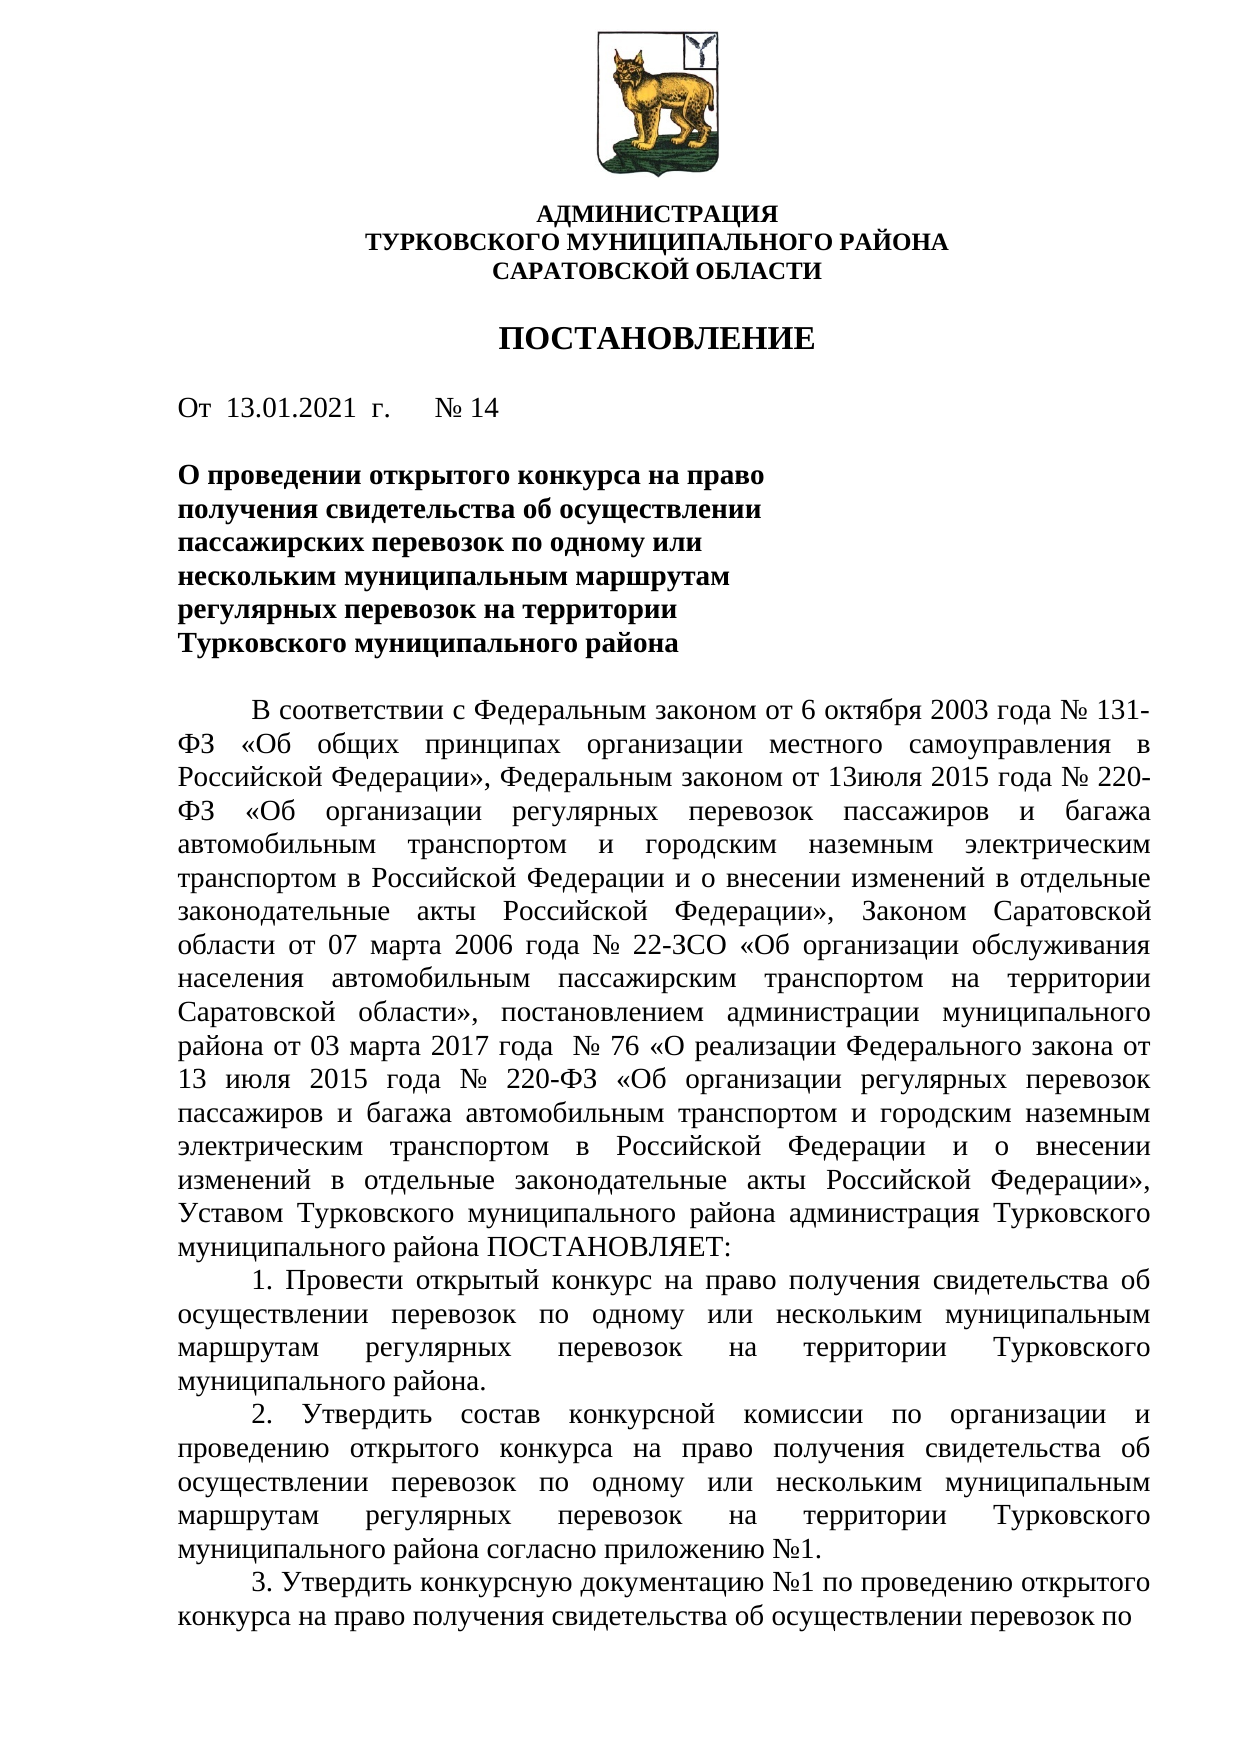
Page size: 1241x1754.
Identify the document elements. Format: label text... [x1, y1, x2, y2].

text 1. Провести открытый конкурс на право получения свидетельства об осуществлении перевозок по одному или нескольким муниципальным маршрутам регулярных перевозок на территории Турковского муниципального района. [177, 1262, 1152, 1397]
text 2. Утвердить состав конкурсной комиссии по организации и проведению открытого конкурса на право получения свидетельства об осуществлении перевозок по одному или нескольким муниципальным маршрутам регулярных перевозок на территории Турковского муниципального района согласно приложению №1. [177, 1397, 1152, 1564]
picture [594, 29, 720, 180]
text В соответствии с Федеральным законом от 6 октября 2003 года № 131-ФЗ «Об общих принципах организации местного самоуправления в Российской Федерации», Федеральным законом от 13июля 2015 года № 220-ФЗ «Об организации регулярных перевозок пассажиров и багажа автомобильным транспортом и городским наземным электрическим транспортом в Российской Федерации и о внесении изменений в отдельные законодательные акты Российской Федерации», Законом Саратовской области от 07 марта 2006 года № 22-ЗСО «Об организации обслуживания населения автомобильным пассажирским транспортом на территории Саратовской области», постановлением администрации муниципального района от 03 марта 2017 года № 76 «О реализации Федерального закона от 13 июля 2015 года № 220-ФЗ «Об организации регулярных перевозок пассажиров и багажа автомобильным транспортом и городским наземным электрическим транспортом в Российской Федерации и о внесении изменений в отдельные законодательные акты Российской Федерации», Уставом Турковского муниципального района администрация Турковского муниципального района ПОСТАНОВЛЯЕТ: [177, 692, 1152, 1262]
text САРАТОВСКОЙ ОБЛАСТИ [177, 256, 1137, 285]
text От 13.01.2021 г. № 14 [177, 390, 1152, 424]
text ТУРКОВСКОГО МУНИЦИПАЛЬНОГО РАЙОНА [177, 227, 1137, 256]
text О проведении открытого конкурса на право получения свидетельства об осуществлении пассажирских перевозок по одному или нескольким муниципальным маршрутам регулярных перевозок на территории Турковского муниципального района [177, 457, 768, 659]
text 3. Утвердить конкурсную документацию №1 по проведению открытого конкурса на право получения свидетельства об осуществлении перевозок по [177, 1564, 1152, 1631]
text АДМИНИСТРАЦИЯ [177, 199, 1137, 227]
text ПОСТАНОВЛЕНИЕ [177, 318, 1137, 357]
